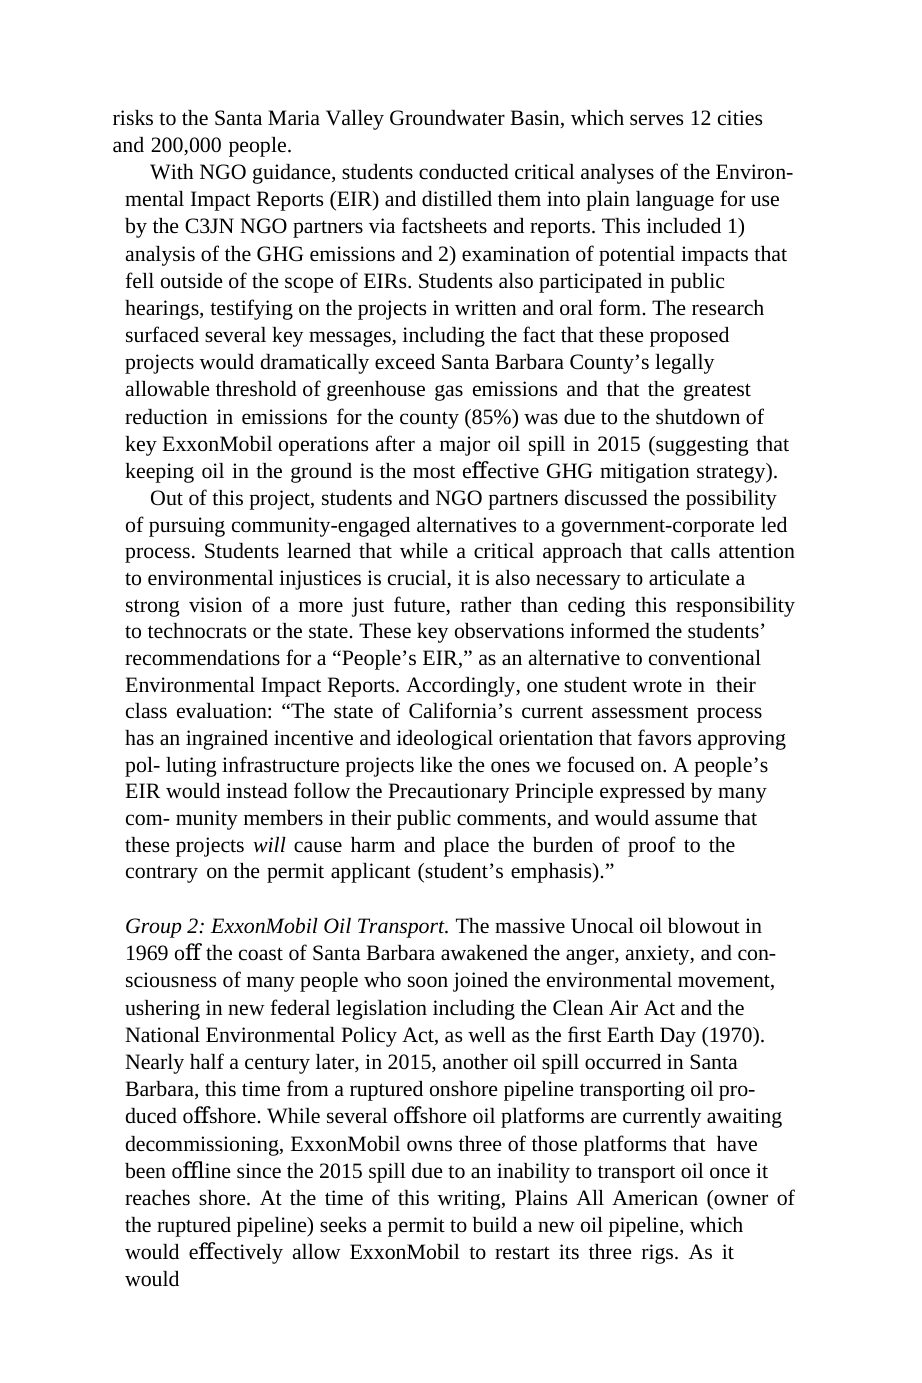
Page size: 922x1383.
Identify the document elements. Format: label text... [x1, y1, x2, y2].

text Group 2: ExxonMobil Oil Transport. The massive Unocal oil blowout in 1969 oﬀ the coast of Santa Barbara awakened the anger, anxiety, and con- sciousness of many people who soon joined the environmental movement, ushering in new federal legislation including the Clean Air Act and the National Environmental Policy Act, as well as the ﬁrst Earth Day (1970). Nearly half a century later, in 2015, another oil spill occurred in Santa Barbara, this time from a ruptured onshore pipeline transporting oil pro- duced oﬀshore. While several oﬀshore oil platforms are currently awaiting decommissioning, ExxonMobil owns three of those platforms that have been oﬄine since the 2015 spill due to an inability to transport oil once it reaches shore. At the time of this writing, Plains All American (owner of the ruptured pipeline) seeks a permit to build a new oil pipeline, which would eﬀectively allow ExxonMobil to restart its three rigs. As it would [125, 913, 797, 1292]
text risks to the Santa Maria Valley Groundwater Basin, which serves 12 cities and 200,000 people. [112, 104, 797, 157]
text Out of this project, students and NGO partners discussed the possibility of pursuing community-engaged alternatives to a government-corporate led process. Students learned that while a critical approach that calls attention to environmental injustices is crucial, it is also necessary to articulate a strong vision of a more just future, rather than ceding this responsibility to technocrats or the state. These key observations informed the students’ recommendations for a “People’s EIR,” as an alternative to conventional Environmental Impact Reports. Accordingly, one student wrote in their class evaluation: “The state of California’s current assessment process has an ingrained incentive and ideological orientation that favors approving pol- luting infrastructure projects like the ones we focused on. A people’s EIR would instead follow the Precautionary Principle expressed by many com- munity members in their public comments, and would assume that these projects will cause harm and place the burden of proof to the contrary on the permit applicant (student’s emphasis).” [125, 485, 797, 884]
text With NGO guidance, students conducted critical analyses of the Environ- mental Impact Reports (EIR) and distilled them into plain language for use by the C3JN NGO partners via factsheets and reports. This included 1) analysis of the GHG emissions and 2) examination of potential impacts that fell outside of the scope of EIRs. Students also participated in public hearings, testifying on the projects in written and oral form. The research surfaced several key messages, including the fact that these proposed projects would dramatically exceed Santa Barbara County’s legally allowable threshold of greenhouse gas emissions and that the greatest reduction in emissions for the county (85%) was due to the shutdown of key ExxonMobil operations after a major oil spill in 2015 (suggesting that keeping oil in the ground is the most eﬀective GHG mitigation strategy). [125, 159, 797, 483]
